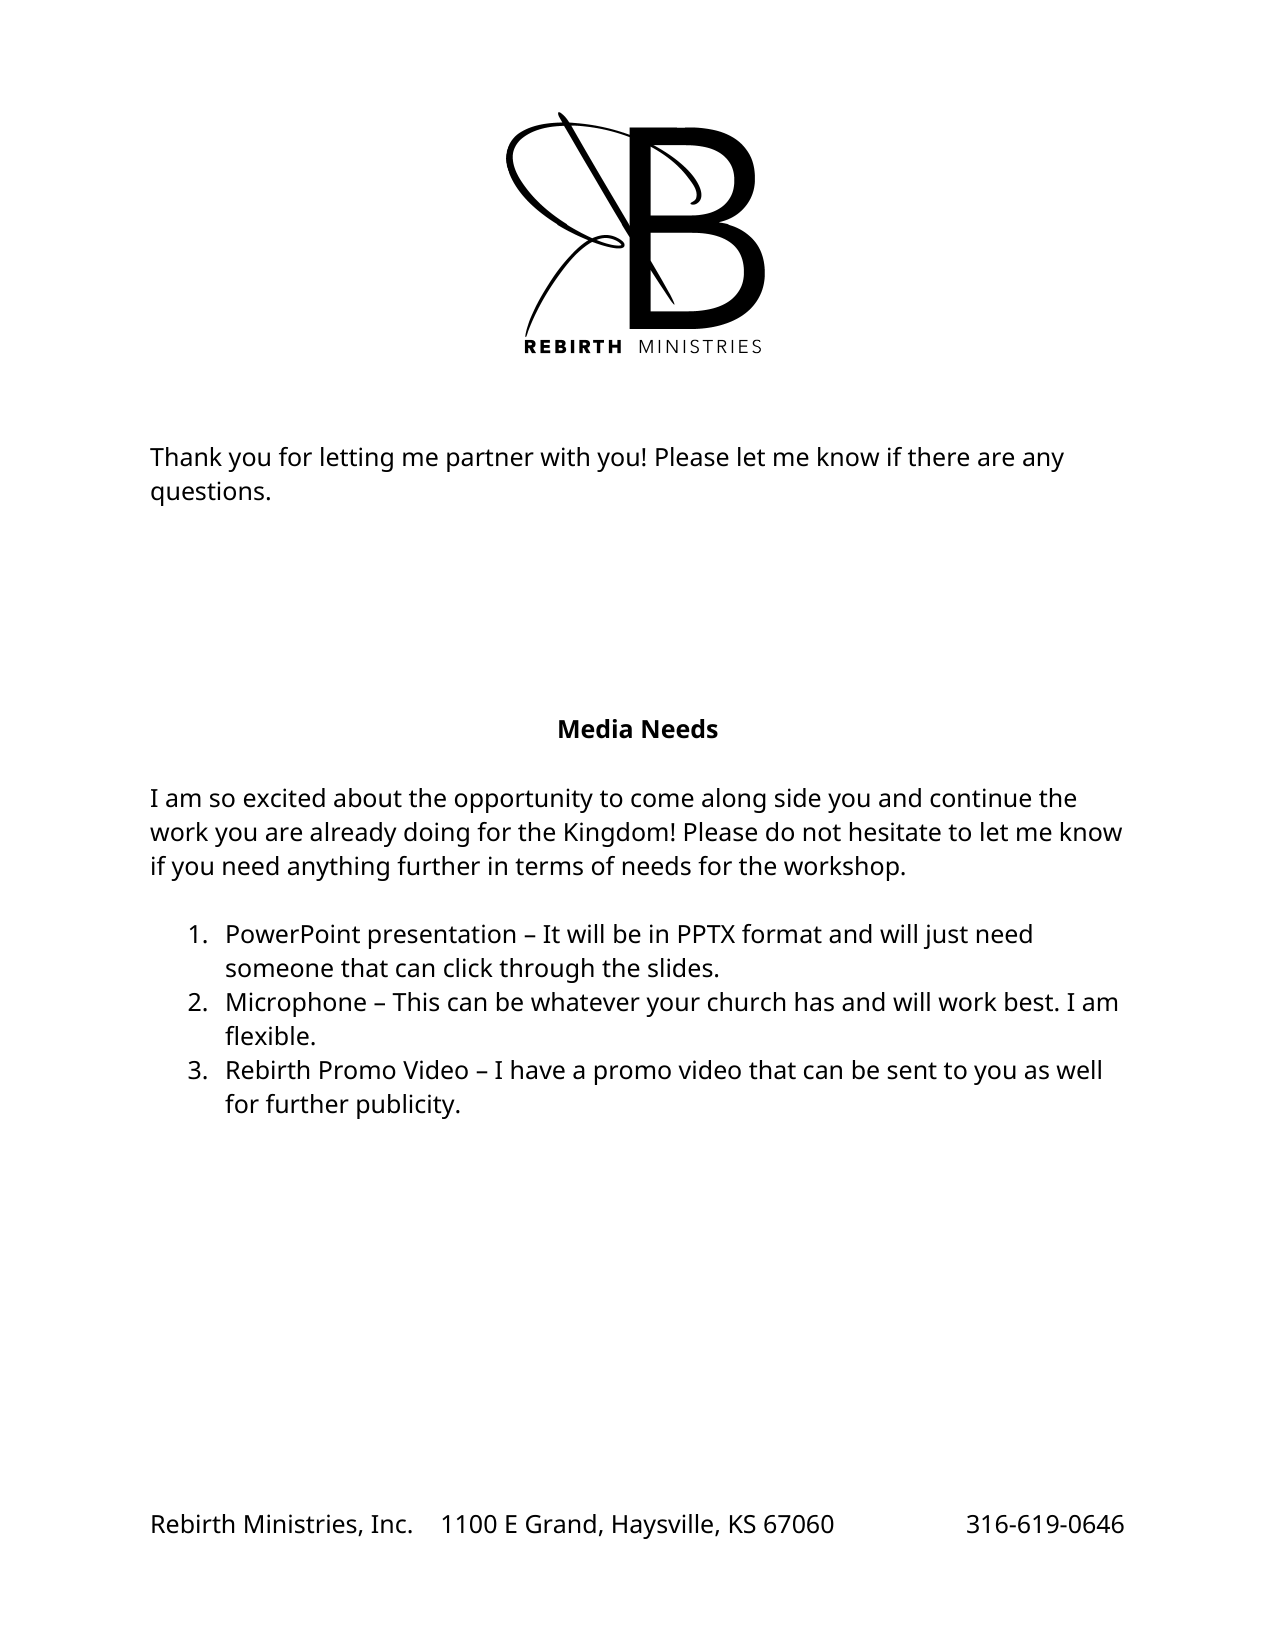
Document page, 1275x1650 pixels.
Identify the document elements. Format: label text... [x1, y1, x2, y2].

text Media Needs [150, 712, 1125, 746]
picture [412, 75, 863, 375]
text I am so excited about the opportunity to come along side you and continue the work you are already doing for the Kingdom! Please do not hesitate to let me know if you need anything further in terms of needs for the workshop. [150, 780, 1125, 882]
list PowerPoint presentation – It will be in PPTX format and will just need someone that can click through the slides. [187, 916, 1125, 984]
text Thank you for letting me partner with you! Please let me know if there are any questions. [150, 439, 1125, 508]
list Rebirth Promo Video – I have a promo video that can be sent to you as well for further publicity. [187, 1053, 1125, 1121]
list Microphone – This can be whatever your church has and will work best. I am flexible. [187, 984, 1125, 1053]
